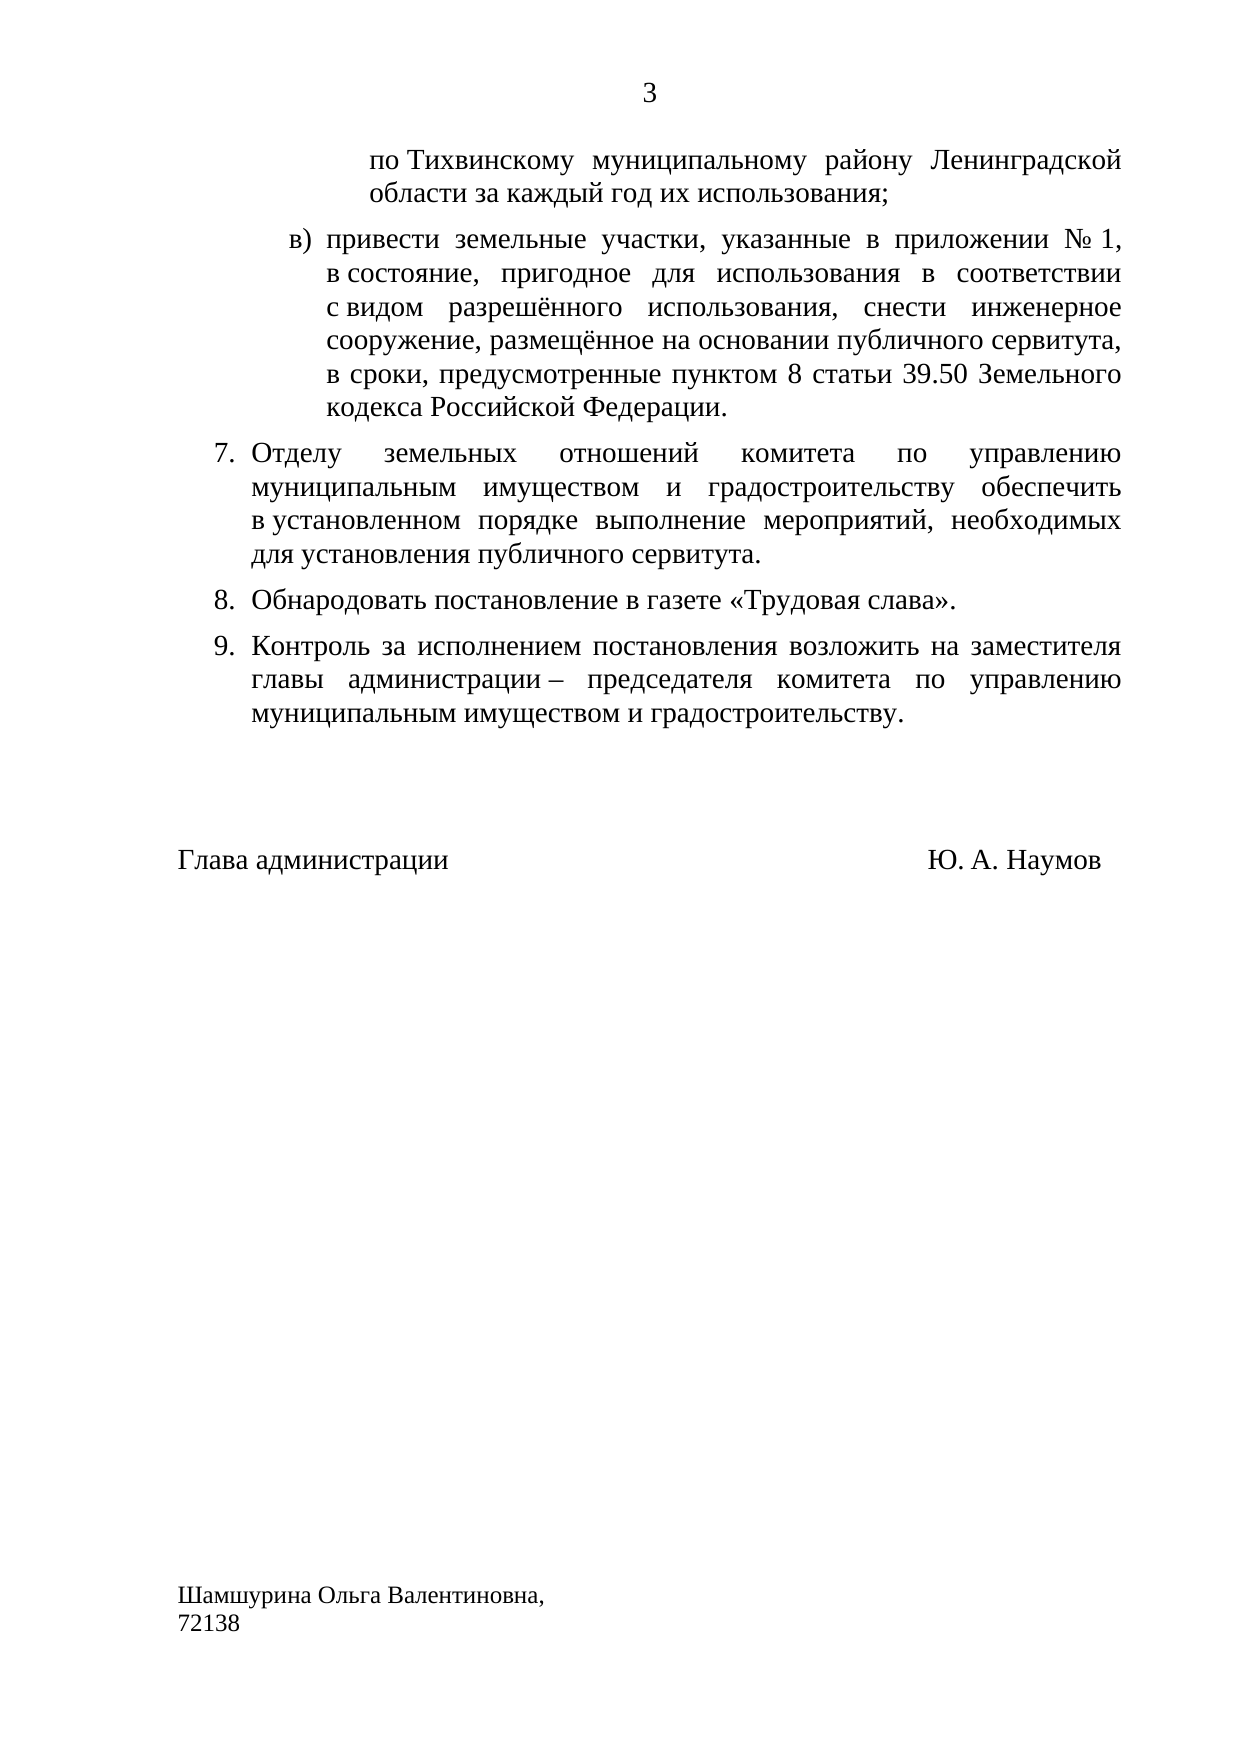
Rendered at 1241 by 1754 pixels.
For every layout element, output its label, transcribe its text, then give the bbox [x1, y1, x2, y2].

list Обнародовать постановление в газете «Трудовая слава». [213, 582, 1122, 616]
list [332, 142, 1122, 209]
list Контроль за исполнением постановления возложить на заместителя главы администрации – председателя комитета по управлению муниципальным имуществом и градостроительству. [213, 628, 1122, 729]
text 72138СОГЛАСОВАНО: [177, 1608, 1122, 1637]
list привести земельные участки, указанные в приложении № 1, в состояние, пригодное для использования в соответствии с видом разрешённого использования, снести инженерное сооружение, размещённое на основании публичного сервитута, в сроки, предусмотренные пунктом 8 статьи 39.50 Земельного кодекса Российской Федерации. [288, 222, 1122, 423]
text Глава администрации Ю. А. Наумов [177, 842, 1122, 875]
list Отделу земельных отношений комитета по управлению муниципальным имуществом и градостроительству обеспечить в установленном порядке выполнение мероприятий, необходимых для установления публичного сервитута. [213, 435, 1122, 569]
text Шамшурина Ольга Валентиновна, [177, 1580, 1122, 1608]
